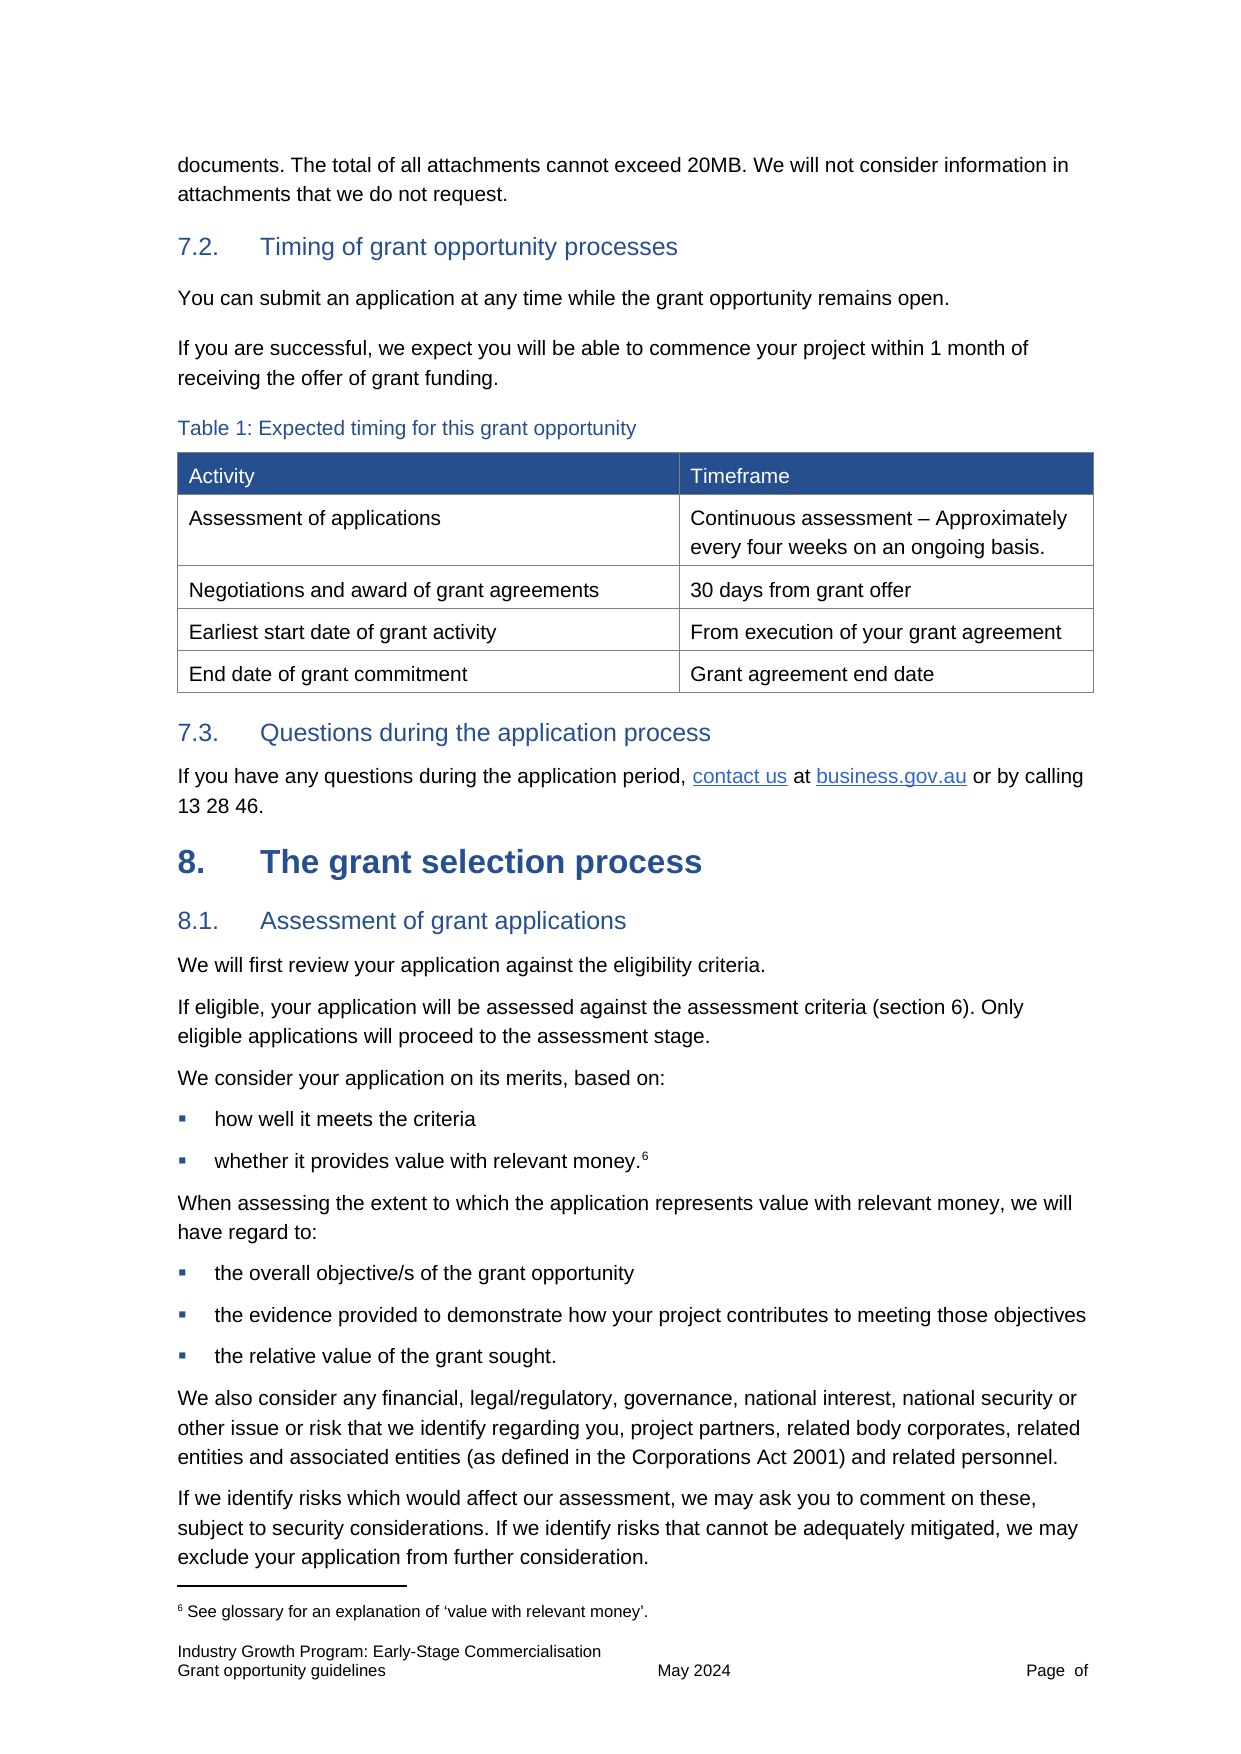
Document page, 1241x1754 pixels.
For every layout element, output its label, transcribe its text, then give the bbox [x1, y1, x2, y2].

text If you have any questions during the application period, contact us at business.gov.au or by calling 13 28 46. [177, 759, 1092, 817]
table_header Activity [178, 453, 679, 494]
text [177, 148, 1092, 206]
table_cell Grant agreement end date [680, 651, 1093, 692]
table_cell End date of grant commitment [178, 651, 679, 692]
text We will first review your application against the eligibility criteria. [177, 948, 1092, 977]
table_cell From execution of your grant agreement [680, 609, 1093, 650]
list We also consider any financial, legal/regulatory, governance, national interest, national security or other issue or risk that we identify regarding you, project partners, related body corporates, related entities and associated entities (as defined in the Corporations Act 2001) and related personnel. [177, 1381, 1092, 1468]
subtitle The grant selection process [177, 842, 1092, 881]
table_cell Negotiations and award of grant agreements [178, 566, 679, 608]
subtitle Questions during the application process [177, 717, 1092, 747]
list how well it meets the criteria [177, 1102, 1092, 1131]
table_cell Assessment of applications [178, 495, 679, 565]
text If you are successful, we expect you will be able to commence your project within 1 month of receiving the offer of grant funding. [177, 331, 1092, 389]
text Table 1: Expected timing for this grant opportunity [177, 410, 1092, 439]
list the evidence provided to demonstrate how your project contributes to meeting those objectives [177, 1298, 1092, 1327]
table_cell 30 days from grant offer [680, 566, 1093, 608]
list the overall objective/s of the grant opportunity [177, 1256, 1092, 1285]
text If eligible, your application will be assessed against the assessment criteria (section 6). Only eligible applications will proceed to the assessment stage. [177, 989, 1092, 1048]
list If we identify risks which would affect our assessment, we may ask you to comment on these, subject to security considerations. If we identify risks that cannot be adequately mitigated, we may exclude your application from further consideration. [177, 1481, 1092, 1568]
subtitle Assessment of grant applications [177, 906, 1092, 935]
list the relative value of the grant sought. [177, 1339, 1092, 1368]
list When assessing the extent to which the application represents value with relevant money, we will have regard to: [177, 1185, 1092, 1243]
text We consider your application on its merits, based on: [177, 1060, 1092, 1089]
table_header Timeframe [680, 453, 1093, 494]
text You can submit an application at any time while the grant opportunity remains open. [177, 281, 1092, 310]
table_cell Continuous assessment – Approximately every four weeks on an ongoing basis. [680, 495, 1093, 565]
subtitle Timing of grant opportunity processes [177, 231, 1092, 260]
list whether it provides value with relevant money. [177, 1143, 1092, 1173]
table_cell Earliest start date of grant activity [178, 609, 679, 650]
